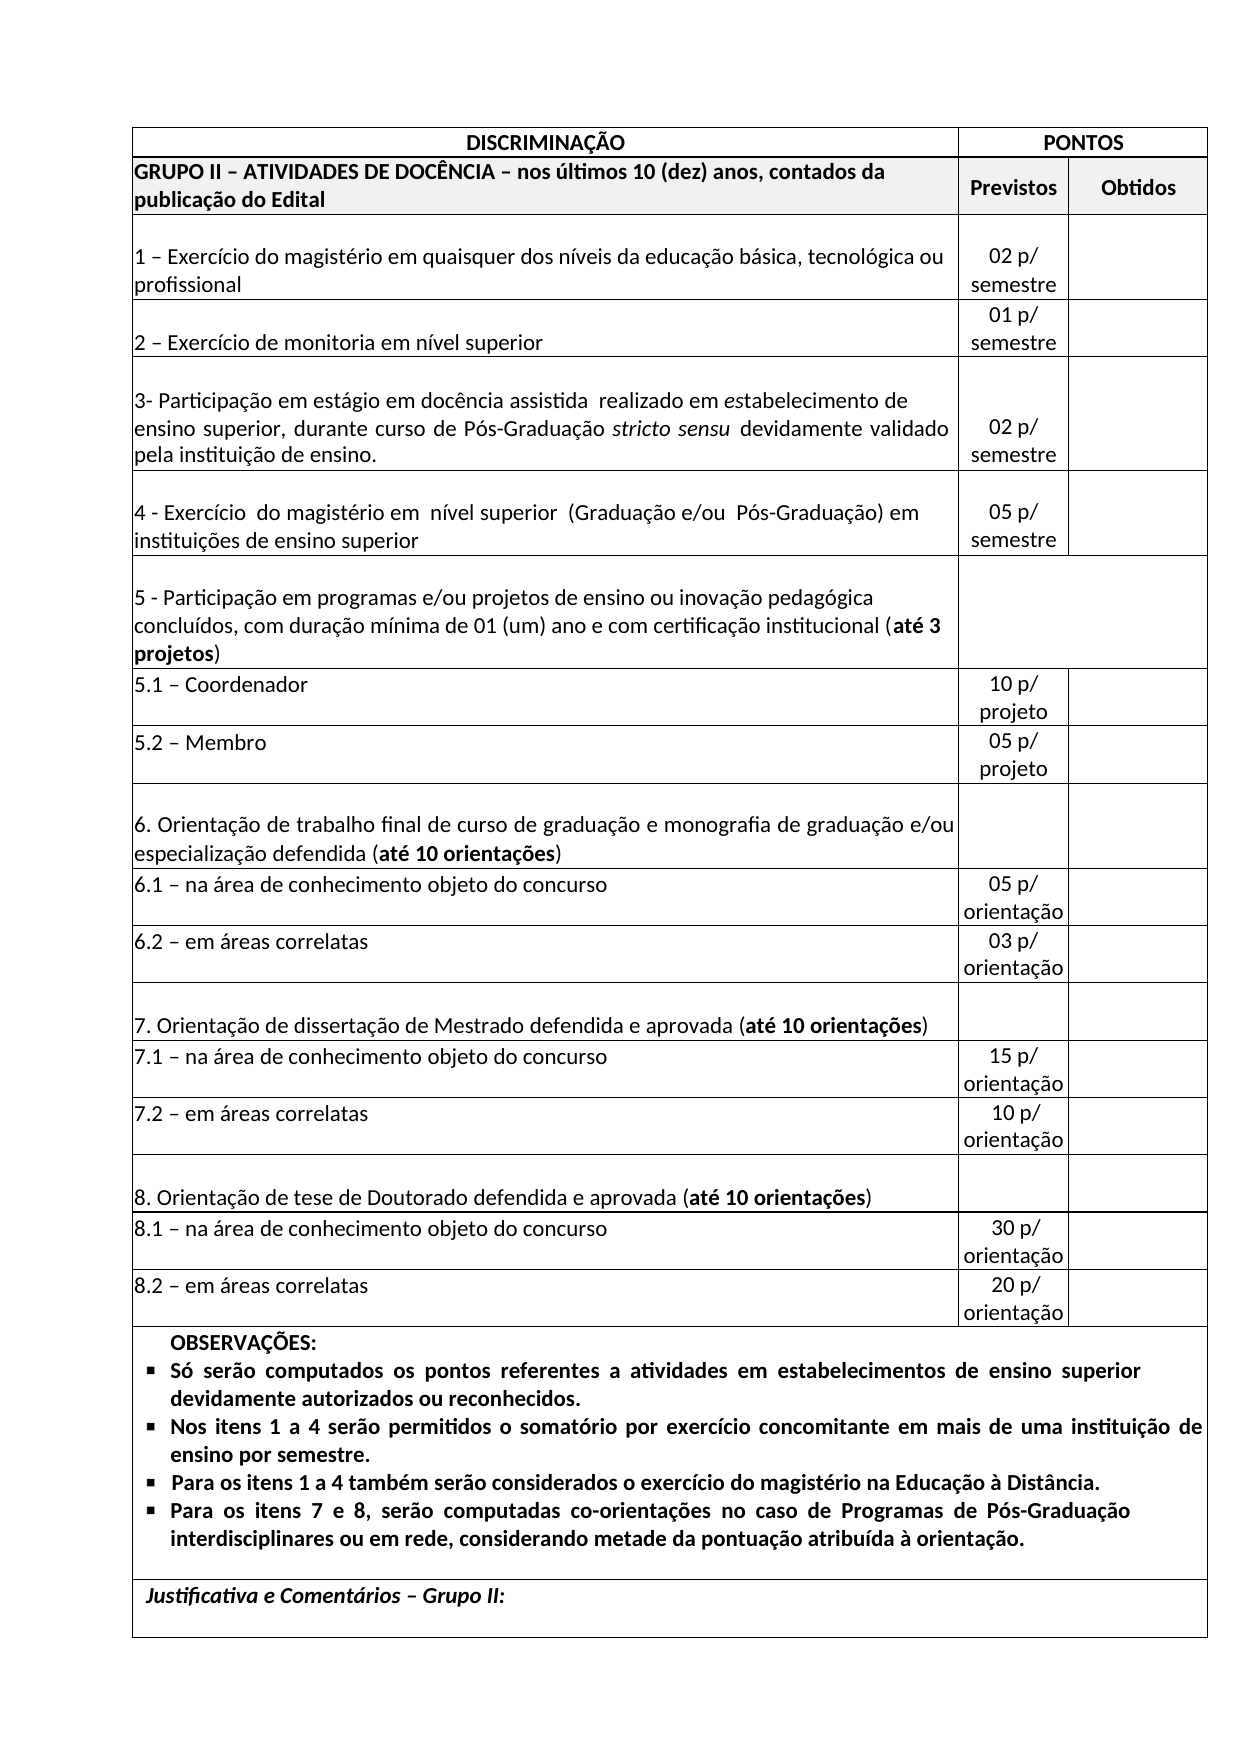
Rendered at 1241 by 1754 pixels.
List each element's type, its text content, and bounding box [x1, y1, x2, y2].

table_cell [1069, 726, 1207, 782]
table_cell OBSERVAÇÕES: Só serão computados os pontos referentes a atividades em estabelecimentos de ensino superior devidamente autorizados ou reconhecidos. Nos itens 1 a 4 serão permitidos o somatório por exercício concomitante em mais de uma instituição de ensino por semestre. Para os itens 1 a 4 também serão considerados o exercício do magistério na Educação à Distância. Para os itens 7 e 8, serão computadas co-orientações no caso de Programas de Pós-Graduação interdisciplinares ou em rede, considerando metade da pontuação atribuída à orientação. [133, 1327, 1207, 1579]
table_header DISCRIMINAÇÃO [133, 128, 958, 156]
table_cell Obtidos [1069, 158, 1207, 214]
table_cell 6.2 – em áreas correlatas [133, 926, 958, 982]
table_cell [1069, 471, 1207, 554]
table_cell Justificativa e Comentários – Grupo II: [133, 1580, 1207, 1637]
table_cell [1069, 1270, 1207, 1326]
table_cell [1069, 300, 1207, 356]
table_cell 6.1 – na área de conhecimento objeto do concurso [133, 869, 958, 925]
table_cell [1069, 983, 1207, 1039]
table_cell [959, 784, 1068, 868]
table_cell 7.1 – na área de conhecimento objeto do concurso [133, 1041, 958, 1097]
table_cell [1069, 784, 1207, 868]
table_cell [959, 983, 1068, 1039]
table_cell 30 p/ orientação [959, 1213, 1068, 1269]
table_cell [1069, 1041, 1207, 1097]
table_cell 5.2 – Membro [133, 726, 958, 782]
table_cell 7.2 – em áreas correlatas [133, 1098, 958, 1154]
table_cell [1069, 1155, 1207, 1211]
table_cell 1 – Exercício do magistério em quaisquer dos níveis da educação básica, tecnológica ou profissional [133, 215, 958, 299]
table_cell 2 – Exercício de monitoria em nível superior [133, 300, 958, 356]
table_cell 03 p/ orientação [959, 926, 1068, 982]
table_cell 8.1 – na área de conhecimento objeto do concurso [133, 1213, 958, 1269]
table_cell 10 p/ projeto [959, 669, 1068, 725]
table_cell 4 - Exercício do magistério em nível superior (Graduação e/ou Pós-Graduação) em instituições de ensino superior [133, 471, 958, 554]
table_cell [1069, 869, 1207, 925]
table_cell 6. Orientação de trabalho final de curso de graduação e monografia de graduação e/ou especialização defendida (até 10 orientações) [133, 784, 958, 868]
table_cell [959, 1155, 1068, 1211]
table_cell [1069, 215, 1207, 299]
table_cell [1069, 926, 1207, 982]
table_cell 5 - Participação em programas e/ou projetos de ensino ou inovação pedagógica concluídos, com duração mínima de 01 (um) ano e com certificação institucional (até 3 projetos) [133, 556, 958, 668]
table_header PONTOS [959, 128, 1207, 156]
table_cell 3- Participação em estágio em docência assistida realizado em estabelecimento de ensino superior, durante curso de Pós-Graduação stricto sensu devidamente validado pela instituição de ensino. [133, 357, 958, 469]
table_cell 5.1 – Coordenador [133, 669, 958, 725]
table_cell 05 p/ semestre [959, 471, 1068, 554]
table_cell [1069, 669, 1207, 725]
table_cell 01 p/ semestre [959, 300, 1068, 356]
table_cell [959, 556, 1207, 668]
table_cell 8.2 – em áreas correlatas [133, 1270, 958, 1326]
table_cell [1069, 1213, 1207, 1269]
table_cell 05 p/ orientação [959, 869, 1068, 925]
table_cell 02 p/ semestre [959, 215, 1068, 299]
table_cell 02 p/ semestre [959, 357, 1068, 469]
table_cell 15 p/ orientação [959, 1041, 1068, 1097]
table_cell 05 p/ projeto [959, 726, 1068, 782]
table_cell GRUPO II – ATIVIDADES DE DOCÊNCIA – nos últimos 10 (dez) anos, contados da publicação do Edital [133, 158, 958, 214]
table_cell [1069, 1098, 1207, 1154]
table_cell Previstos [959, 158, 1068, 214]
table_cell [1069, 357, 1207, 469]
table_cell 7. Orientação de dissertação de Mestrado defendida e aprovada (até 10 orientações) [133, 983, 958, 1039]
table_cell 20 p/ orientação [959, 1270, 1068, 1326]
table_cell 10 p/ orientação [959, 1098, 1068, 1154]
table_cell 8. Orientação de tese de Doutorado defendida e aprovada (até 10 orientações) [133, 1155, 958, 1211]
